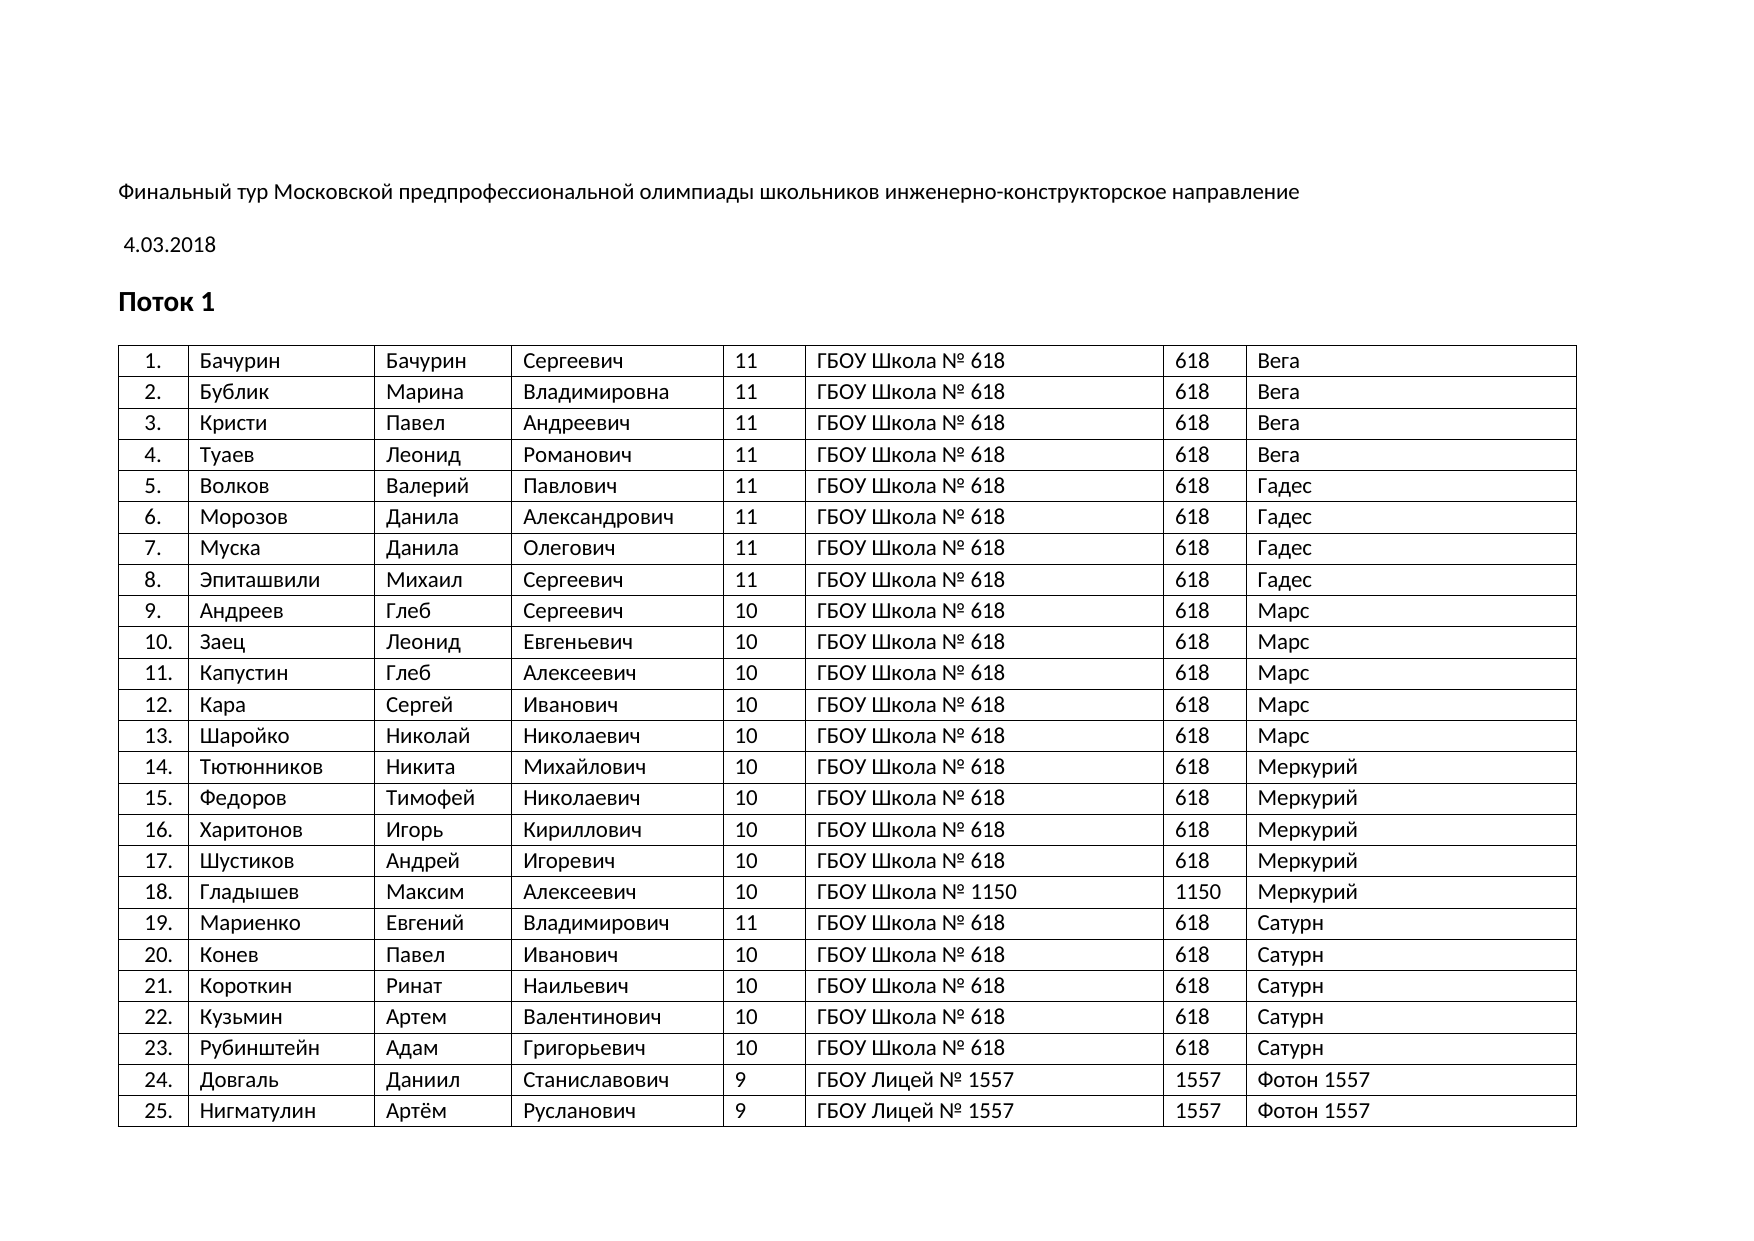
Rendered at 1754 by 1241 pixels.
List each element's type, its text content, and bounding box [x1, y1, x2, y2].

table_cell Марс [1247, 596, 1576, 626]
table_cell 9 [724, 1096, 805, 1126]
table_cell [119, 502, 188, 532]
table_header Сергеевич [512, 346, 723, 376]
table_cell 10 [724, 1034, 805, 1064]
table_cell Андреевич [512, 409, 723, 439]
table_cell 10 [724, 690, 805, 720]
table_cell Адам [375, 1034, 511, 1064]
table_cell Эпиташвили [189, 565, 374, 595]
table_cell Романович [512, 440, 723, 470]
table_cell Русланович [512, 1096, 723, 1126]
table_cell ГБОУ Школа № 618 [806, 909, 1163, 939]
table_cell ГБОУ Школа № 618 [806, 627, 1163, 657]
table_cell Мариенко [189, 909, 374, 939]
table_cell 618 [1164, 627, 1246, 657]
table_cell Харитонов [189, 815, 374, 845]
table_cell 618 [1164, 815, 1246, 845]
table_cell ГБОУ Школа № 1150 [806, 877, 1163, 907]
table_cell Капустин [189, 659, 374, 689]
table_cell 618 [1164, 471, 1246, 501]
table_cell 10 [724, 1002, 805, 1032]
table_cell Конев [189, 940, 374, 970]
table_cell Нигматулин [189, 1096, 374, 1126]
table_cell Иванович [512, 690, 723, 720]
table_cell ГБОУ Школа № 618 [806, 659, 1163, 689]
table_cell ГБОУ Школа № 618 [806, 752, 1163, 782]
table_cell 618 [1164, 940, 1246, 970]
table_cell Фотон 1557 [1247, 1096, 1576, 1126]
table_cell [119, 1065, 188, 1095]
table_cell Вега [1247, 440, 1576, 470]
table_cell Короткин [189, 971, 374, 1001]
table_cell [119, 846, 188, 876]
table_cell 10 [724, 627, 805, 657]
table_cell ГБОУ Лицей № 1557 [806, 1096, 1163, 1126]
table_cell ГБОУ Школа № 618 [806, 721, 1163, 751]
table_cell Фотон 1557 [1247, 1065, 1576, 1095]
table_cell Меркурий [1247, 877, 1576, 907]
table_cell Гадес [1247, 471, 1576, 501]
table_cell Сергеевич [512, 565, 723, 595]
table_cell [119, 815, 188, 845]
table_cell ГБОУ Школа № 618 [806, 1034, 1163, 1064]
table_cell 11 [724, 565, 805, 595]
table_cell 1557 [1164, 1096, 1246, 1126]
table_cell ГБОУ Школа № 618 [806, 409, 1163, 439]
table_cell 1557 [1164, 1065, 1246, 1095]
table_cell ГБОУ Школа № 618 [806, 971, 1163, 1001]
table_cell 618 [1164, 659, 1246, 689]
table_cell Николай [375, 721, 511, 751]
table_cell Муска [189, 534, 374, 564]
table_cell Шаройко [189, 721, 374, 751]
table_cell Наильевич [512, 971, 723, 1001]
table_cell Сатурн [1247, 909, 1576, 939]
table_cell [119, 440, 188, 470]
table_cell ГБОУ Школа № 618 [806, 1002, 1163, 1032]
text Поток 1 [118, 283, 1636, 319]
table_cell [119, 1096, 188, 1126]
table_cell Даниил [375, 1065, 511, 1095]
table_cell Сергеевич [512, 596, 723, 626]
table_cell Григорьевич [512, 1034, 723, 1064]
table_cell Марина [375, 377, 511, 407]
table_cell Артем [375, 1002, 511, 1032]
table_cell Игорь [375, 815, 511, 845]
table_cell Волков [189, 471, 374, 501]
table_cell [119, 471, 188, 501]
table_cell 10 [724, 940, 805, 970]
table_cell ГБОУ Школа № 618 [806, 534, 1163, 564]
table_cell 618 [1164, 534, 1246, 564]
table_cell 618 [1164, 784, 1246, 814]
table_cell [119, 721, 188, 751]
table_cell 10 [724, 659, 805, 689]
table_cell Андрей [375, 846, 511, 876]
table_cell Валентинович [512, 1002, 723, 1032]
table_cell [119, 1034, 188, 1064]
table_cell Кара [189, 690, 374, 720]
table_cell Евгений [375, 909, 511, 939]
table_cell Меркурий [1247, 815, 1576, 845]
table_cell Станиславович [512, 1065, 723, 1095]
table_header [119, 346, 188, 376]
table_cell 10 [724, 752, 805, 782]
table_cell 1150 [1164, 877, 1246, 907]
table_cell ГБОУ Школа № 618 [806, 690, 1163, 720]
table_cell 618 [1164, 721, 1246, 751]
table_cell 10 [724, 815, 805, 845]
table_cell Рубинштейн [189, 1034, 374, 1064]
table_cell 618 [1164, 909, 1246, 939]
table_cell Андреев [189, 596, 374, 626]
table_cell 618 [1164, 846, 1246, 876]
table_cell Тимофей [375, 784, 511, 814]
table_cell Довгаль [189, 1065, 374, 1095]
table_cell Владимировна [512, 377, 723, 407]
table_cell Михаил [375, 565, 511, 595]
table_cell 618 [1164, 502, 1246, 532]
table_cell 618 [1164, 409, 1246, 439]
table_cell Игоревич [512, 846, 723, 876]
table_cell 11 [724, 377, 805, 407]
table_cell 618 [1164, 596, 1246, 626]
table_cell 618 [1164, 1034, 1246, 1064]
table_cell Туаев [189, 440, 374, 470]
table_cell Марс [1247, 659, 1576, 689]
table_cell Сатурн [1247, 1034, 1576, 1064]
table_cell Леонид [375, 440, 511, 470]
table_cell ГБОУ Школа № 618 [806, 846, 1163, 876]
table_cell [119, 784, 188, 814]
table_cell Никита [375, 752, 511, 782]
table_cell 618 [1164, 971, 1246, 1001]
table_cell Марс [1247, 627, 1576, 657]
table_cell Вега [1247, 377, 1576, 407]
table_cell ГБОУ Школа № 618 [806, 471, 1163, 501]
table_cell Данила [375, 502, 511, 532]
table_cell ГБОУ Школа № 618 [806, 502, 1163, 532]
table_cell [119, 377, 188, 407]
table_cell 618 [1164, 565, 1246, 595]
table_cell [119, 690, 188, 720]
table_cell Артём [375, 1096, 511, 1126]
table_cell 10 [724, 784, 805, 814]
table_cell Морозов [189, 502, 374, 532]
table_cell Кристи [189, 409, 374, 439]
table_cell 11 [724, 534, 805, 564]
table_cell Александрович [512, 502, 723, 532]
table_cell Сатурн [1247, 971, 1576, 1001]
table_cell [119, 971, 188, 1001]
table_cell Глеб [375, 659, 511, 689]
table_cell Марс [1247, 721, 1576, 751]
table_cell [119, 1002, 188, 1032]
table_cell [119, 909, 188, 939]
table_cell Алексеевич [512, 877, 723, 907]
table_cell [119, 940, 188, 970]
table_cell Максим [375, 877, 511, 907]
text 4.03.2018 [118, 230, 1636, 258]
table_cell ГБОУ Лицей № 1557 [806, 1065, 1163, 1095]
table_cell Тютюнников [189, 752, 374, 782]
table_cell Кириллович [512, 815, 723, 845]
table_cell 11 [724, 471, 805, 501]
table_cell ГБОУ Школа № 618 [806, 565, 1163, 595]
table_cell Гадес [1247, 565, 1576, 595]
table_header Вега [1247, 346, 1576, 376]
table_cell [119, 877, 188, 907]
table_cell Марс [1247, 690, 1576, 720]
table_header Бачурин [375, 346, 511, 376]
table_header 11 [724, 346, 805, 376]
table_cell Меркурий [1247, 846, 1576, 876]
table_header 618 [1164, 346, 1246, 376]
table_cell 618 [1164, 440, 1246, 470]
table_cell Сатурн [1247, 1002, 1576, 1032]
table_cell Шустиков [189, 846, 374, 876]
table_cell Меркурий [1247, 784, 1576, 814]
table_cell 9 [724, 1065, 805, 1095]
text Финальный тур Московской предпрофессиональной олимпиады школьников инженерно-конструкторское направление [118, 177, 1636, 205]
table_cell 10 [724, 721, 805, 751]
table_cell Павел [375, 940, 511, 970]
table_cell Заец [189, 627, 374, 657]
table_cell Михайлович [512, 752, 723, 782]
table_cell [119, 659, 188, 689]
table_header ГБОУ Школа № 618 [806, 346, 1163, 376]
table_cell 618 [1164, 690, 1246, 720]
table_cell Леонид [375, 627, 511, 657]
table_cell 10 [724, 596, 805, 626]
table_cell ГБОУ Школа № 618 [806, 784, 1163, 814]
table_cell Глеб [375, 596, 511, 626]
table_cell Николаевич [512, 721, 723, 751]
table_cell Кузьмин [189, 1002, 374, 1032]
table_cell ГБОУ Школа № 618 [806, 440, 1163, 470]
table_cell Иванович [512, 940, 723, 970]
table_cell 10 [724, 971, 805, 1001]
table_cell Гадес [1247, 502, 1576, 532]
table_cell Сергей [375, 690, 511, 720]
table_cell Ринат [375, 971, 511, 1001]
table_cell 618 [1164, 1002, 1246, 1032]
table_cell Валерий [375, 471, 511, 501]
table_cell Николаевич [512, 784, 723, 814]
table_cell 10 [724, 846, 805, 876]
table_cell Павел [375, 409, 511, 439]
table_cell 618 [1164, 377, 1246, 407]
table_cell Данила [375, 534, 511, 564]
table_cell Гадес [1247, 534, 1576, 564]
table_cell ГБОУ Школа № 618 [806, 815, 1163, 845]
table_cell 11 [724, 909, 805, 939]
table_cell Гладышев [189, 877, 374, 907]
table_cell ГБОУ Школа № 618 [806, 377, 1163, 407]
table_cell 618 [1164, 752, 1246, 782]
table_cell [119, 565, 188, 595]
table_cell 11 [724, 502, 805, 532]
table_cell ГБОУ Школа № 618 [806, 596, 1163, 626]
table_cell [119, 534, 188, 564]
table_cell [119, 596, 188, 626]
table_cell Бублик [189, 377, 374, 407]
table_cell Владимирович [512, 909, 723, 939]
table_cell Евгеньевич [512, 627, 723, 657]
table_cell [119, 409, 188, 439]
table_cell Меркурий [1247, 752, 1576, 782]
table_cell Федоров [189, 784, 374, 814]
table_cell 11 [724, 409, 805, 439]
table_cell Алексеевич [512, 659, 723, 689]
table_cell Павлович [512, 471, 723, 501]
table_cell 10 [724, 877, 805, 907]
table_header Бачурин [189, 346, 374, 376]
table_cell [119, 627, 188, 657]
table_cell Вега [1247, 409, 1576, 439]
table_cell 11 [724, 440, 805, 470]
table_cell Олегович [512, 534, 723, 564]
table_cell ГБОУ Школа № 618 [806, 940, 1163, 970]
table_cell Сатурн [1247, 940, 1576, 970]
table_cell [119, 752, 188, 782]
